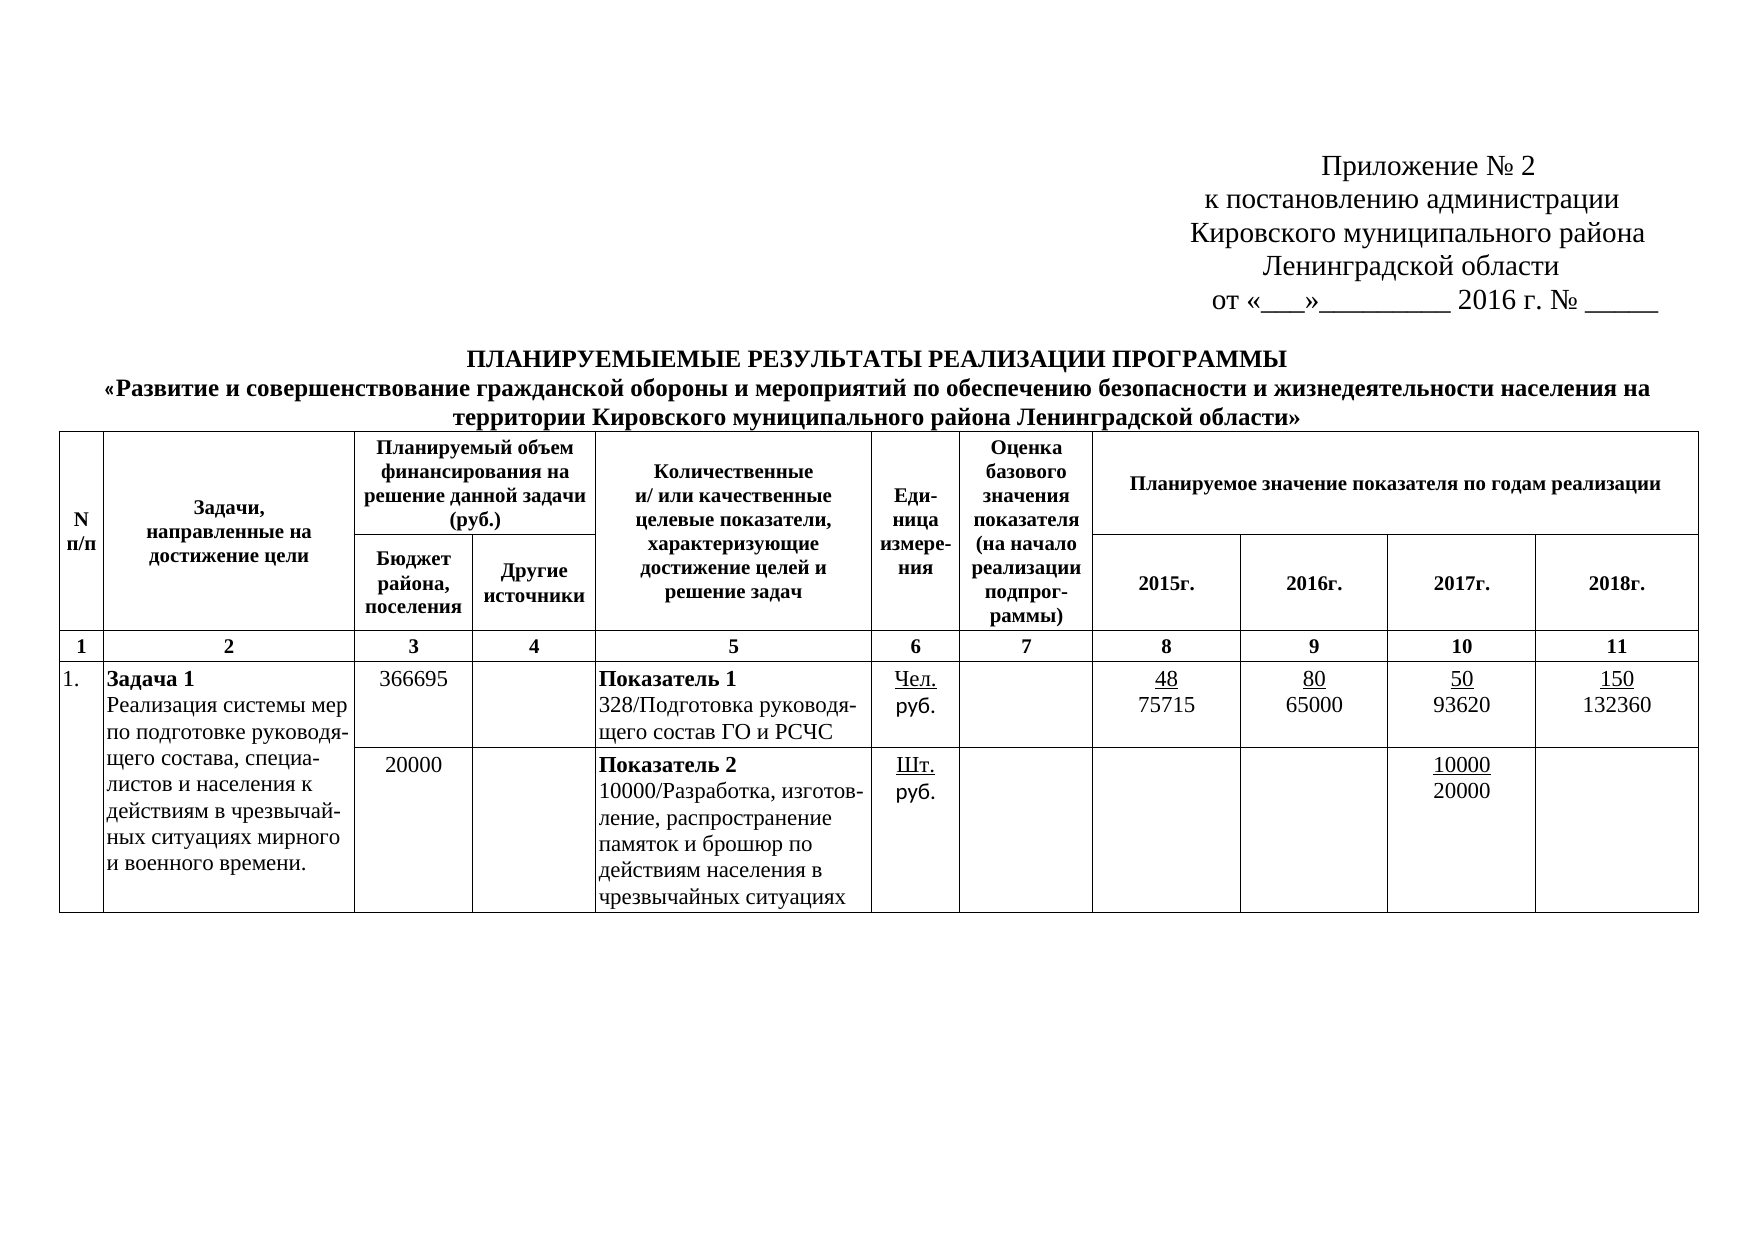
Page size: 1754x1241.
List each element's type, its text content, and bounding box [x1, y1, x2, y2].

table_cell Показатель 1 328/Подготовка руководя-щего состав ГО и РСЧС [596, 662, 871, 747]
table_cell 20000 [355, 748, 472, 912]
table_cell 50 93620 [1388, 662, 1535, 747]
table_cell 11 [1536, 631, 1698, 661]
text Ленинградской области [89, 248, 1665, 282]
text ПЛАНИРУЕМЫЕМЫЕ РЕЗУЛЬТАТЫ РЕАЛИЗАЦИИ ПРОГРАММЫ [89, 344, 1665, 373]
table_cell 2 [104, 631, 354, 661]
table_cell [960, 748, 1092, 912]
table_cell 80 65000 [1241, 662, 1387, 747]
table_cell Шт. руб. [872, 748, 959, 912]
table_header Оценка базового значения показателя (на начало реализации подпрог-раммы) [960, 432, 1092, 630]
table_cell Бюджет района, поселения [355, 535, 472, 630]
table_cell 2015г. [1093, 535, 1240, 630]
table_cell 10000 20000 [1388, 748, 1535, 912]
text от «___»_________ 2016 г. № _____ [89, 282, 1665, 315]
table_header Планируемый объем финансирования на решение данной задачи (руб.) [355, 432, 595, 534]
table_cell [473, 748, 595, 912]
table_cell [960, 662, 1092, 747]
table_cell [1241, 748, 1387, 912]
text Приложение № 2 [89, 148, 1665, 181]
table_cell 1. [60, 662, 103, 912]
table_cell 10 [1388, 631, 1535, 661]
table_cell 6 [872, 631, 959, 661]
table_cell 2017г. [1388, 535, 1535, 630]
text «Развитие и совершенствование гражданской обороны и мероприятий по обеспечению безопасности и жизнедеятельности населения на территории Кировского муниципального района Ленинградской области» [89, 373, 1665, 431]
table_cell Показатель 2 10000/Разработка, изготов-ление, распространение памяток и брошюр по действиям населения в чрезвычайных ситуациях [596, 748, 871, 912]
table_cell 7 [960, 631, 1092, 661]
table_header Задачи, направленные на достижение цели [104, 432, 354, 630]
text Кировского муниципального района [89, 215, 1665, 248]
table_cell Задача 1 Реализация системы мер по подготовке руководя-щего состава, специа-листов и населения к действиям в чрезвычай-ных ситуациях мирного и военного времени. [104, 662, 354, 912]
table_cell Другие источники [473, 535, 595, 630]
table_cell 8 [1093, 631, 1240, 661]
table_cell [1536, 748, 1698, 912]
table_header Еди-ница измере-ния [872, 432, 959, 630]
table_cell Чел. руб. [872, 662, 959, 747]
table_header Количественные и/ или качественные целевые показатели, характеризующие достижение целей и решение задач [596, 432, 871, 630]
table_cell 9 [1241, 631, 1387, 661]
table_cell 4 [473, 631, 595, 661]
table_cell 2016г. [1241, 535, 1387, 630]
table_cell 366695 [355, 662, 472, 747]
table_cell 48 75715 [1093, 662, 1240, 747]
table_cell [473, 662, 595, 747]
table_header N п/п [60, 432, 103, 630]
table_header Планируемое значение показателя по годам реализации [1093, 432, 1698, 534]
table_cell 150 132360 [1536, 662, 1698, 747]
table_cell 1 [60, 631, 103, 661]
table_cell [1093, 748, 1240, 912]
text к постановлению администрации [89, 181, 1665, 215]
table_cell 2018г. [1536, 535, 1698, 630]
table_cell 3 [355, 631, 472, 661]
table_cell 5 [596, 631, 871, 661]
